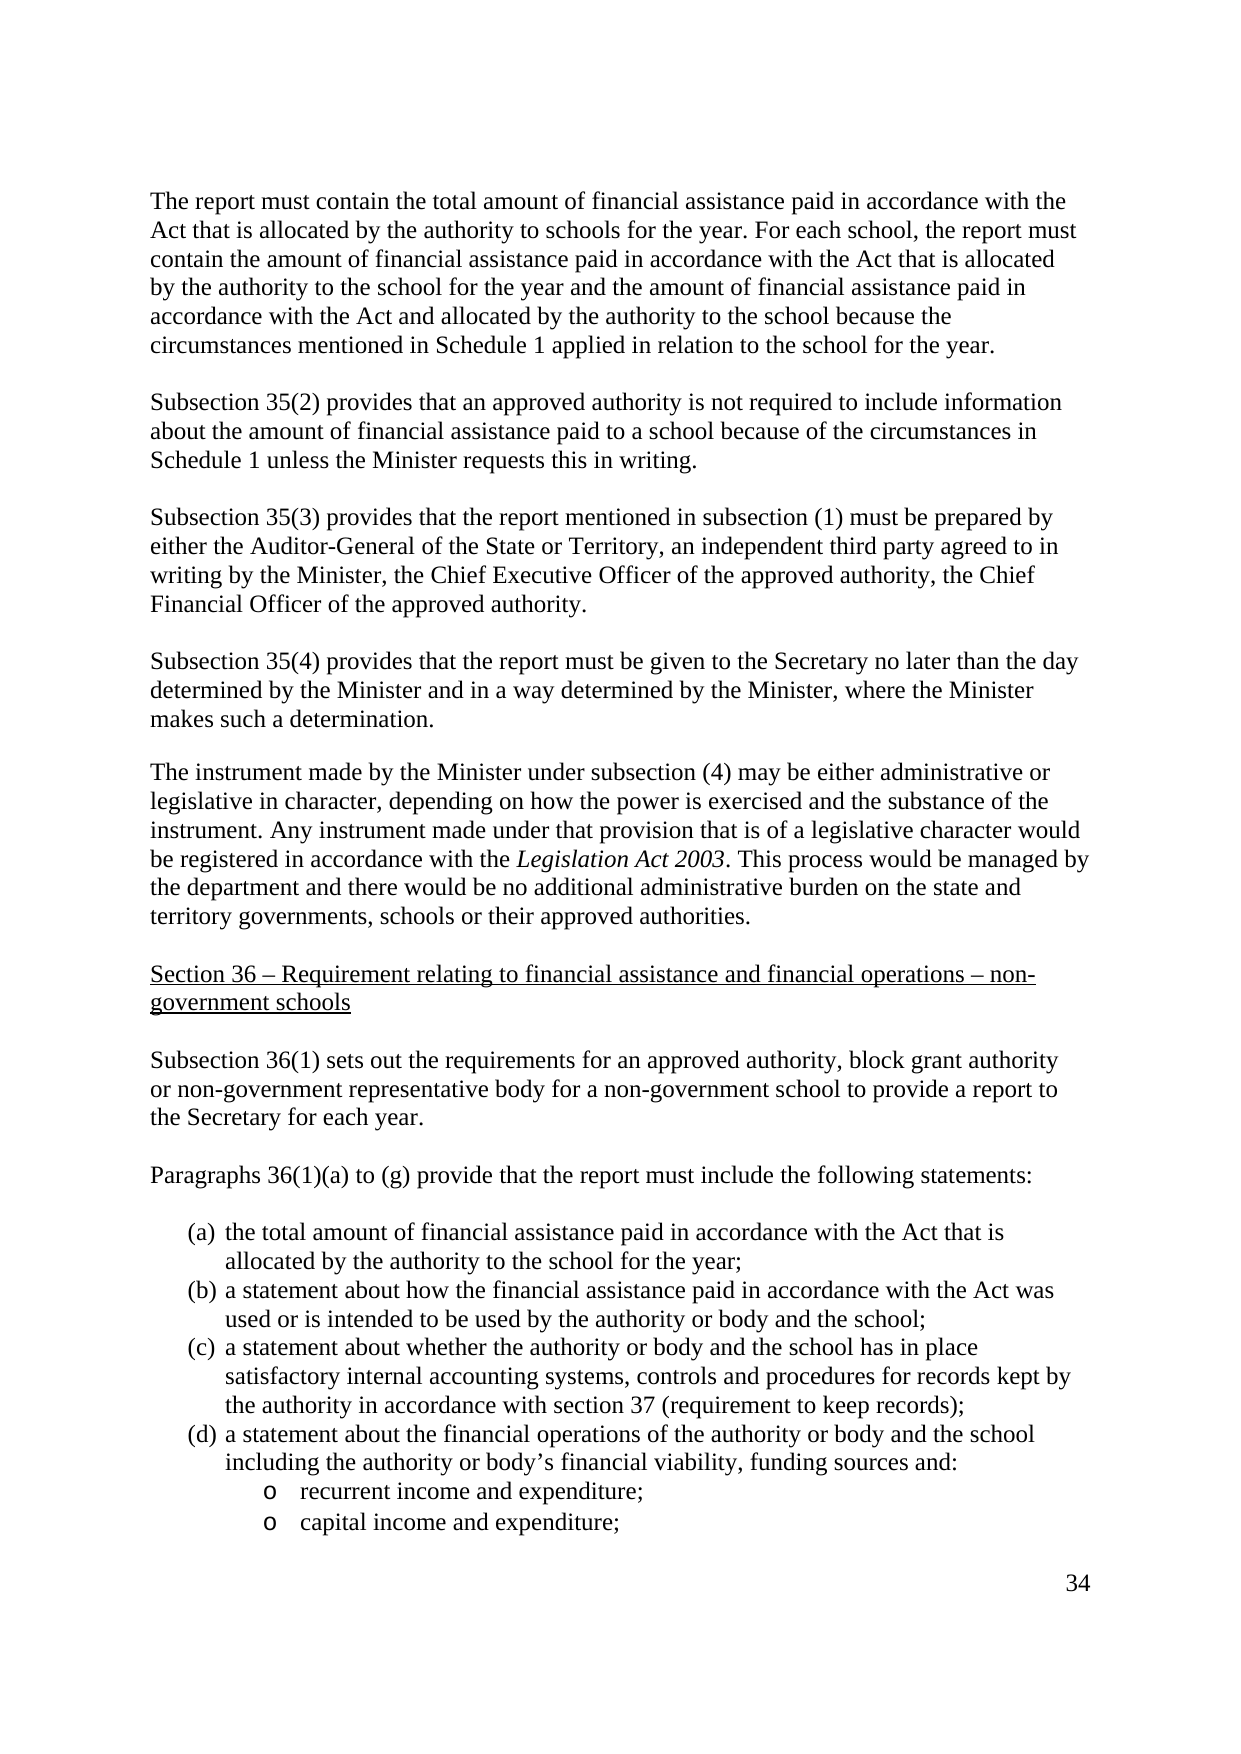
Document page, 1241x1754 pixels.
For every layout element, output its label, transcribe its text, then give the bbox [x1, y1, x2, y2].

text Subsection 35(4) provides that the report must be given to the Secretary no later than the day determined by the Minister and in a way determined by the Minister, where the Minister makes such a determination. [150, 646, 1081, 732]
list the total amount of financial assistance paid in accordance with the Act that is allocated by the authority to the school for the year; [187, 1217, 1081, 1275]
list a statement about how the financial assistance paid in accordance with the Act was used or is intended to be used by the authority or body and the school; [187, 1275, 1081, 1332]
text Section 36 – Requirement relating to financial assistance and financial operations – non-government schools [150, 959, 1081, 1016]
text The instrument made by the Minister under subsection (4) may be either administrative or legislative in character, depending on how the power is exercised and the substance of the instrument. Any instrument made under that provision that is of a legislative character would be registered in accordance with the Legislation Act 2003. This process would be managed by the department and there would be no additional administrative burden on the state and territory governments, schools or their approved authorities. [150, 757, 1090, 930]
list a statement about whether the authority or body and the school has in place satisfactory internal accounting systems, controls and procedures for records kept by the authority in accordance with section 37 (requirement to keep records); [187, 1332, 1081, 1419]
text Paragraphs 36(1)(a) to (g) provide that the report must include the following statements: [150, 1160, 1081, 1189]
text Subsection 36(1) sets out the requirements for an approved authority, block grant authority or non-government representative body for a non-government school to provide a report to the Secretary for each year. [150, 1045, 1081, 1131]
text Subsection 35(3) provides that the report mentioned in subsection (1) must be prepared by either the Auditor-General of the State or Territory, an independent third party agreed to in writing by the Minister, the Chief Executive Officer of the approved authority, the Chief Financial Officer of the approved authority. [150, 502, 1081, 617]
list a statement about the financial operations of the authority or body and the school including the authority or body’s financial viability, funding sources and: [187, 1419, 1081, 1476]
text Subsection 35(2) provides that an approved authority is not required to include information about the amount of financial assistance paid to a school because of the circumstances in Schedule 1 unless the Minister requests this in writing. [150, 387, 1081, 474]
list capital income and expenditure; [262, 1507, 1081, 1538]
text The report must contain the total amount of financial assistance paid in accordance with the Act that is allocated by the authority to schools for the year. For each school, the report must contain the amount of financial assistance paid in accordance with the Act that is allocated by the authority to the school for the year and the amount of financial assistance paid in accordance with the Act and allocated by the authority to the school because the circumstances mentioned in Schedule 1 applied in relation to the school for the year. [150, 186, 1081, 359]
list recurrent income and expenditure; [262, 1476, 1081, 1507]
